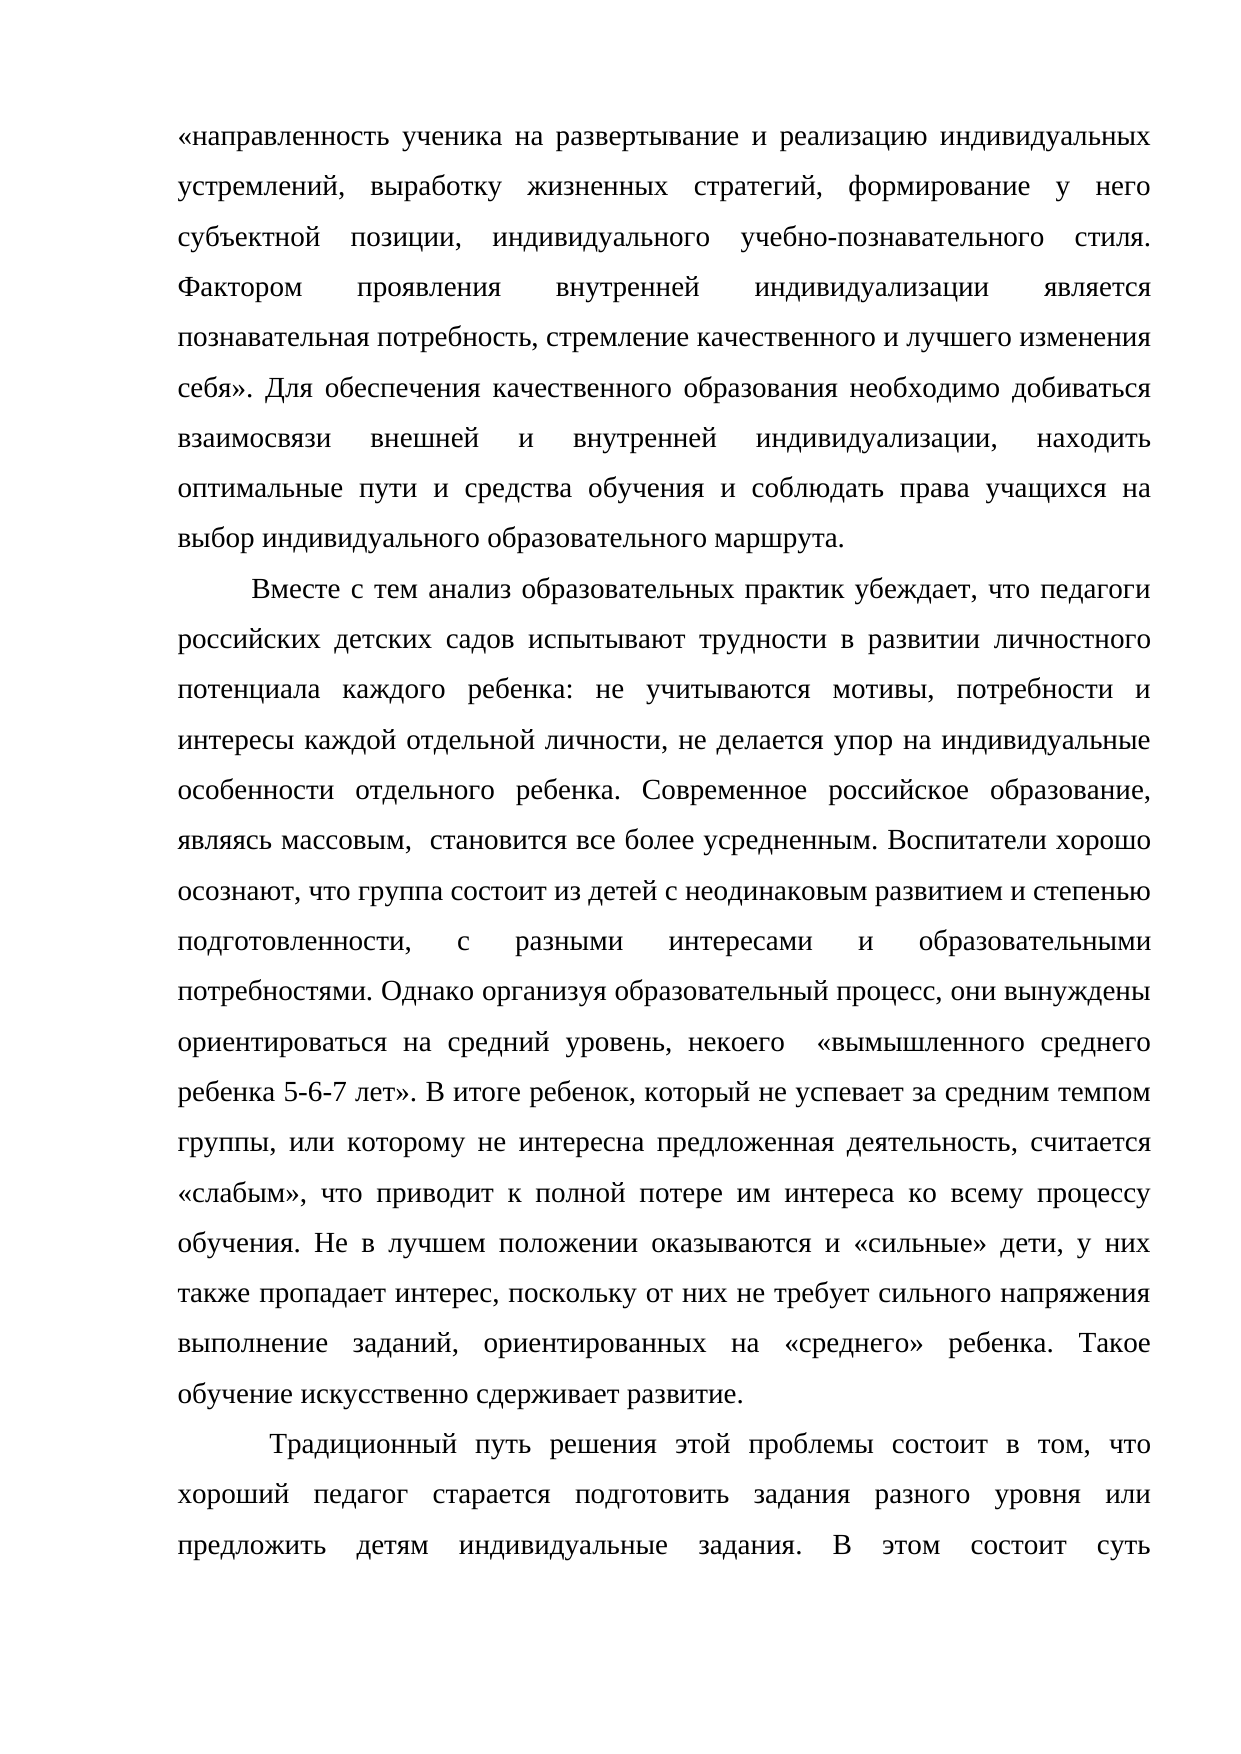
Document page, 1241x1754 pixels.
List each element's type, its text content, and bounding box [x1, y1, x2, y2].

text Вместе с тем анализ образовательных практик убеждает, что педагоги российских детских садов испытывают трудности в развитии личностного потенциала каждого ребенка: не учитываются мотивы, потребности и интересы каждой отдельной личности, не делается упор на индивидуальные особенности отдельного ребенка. Современное российское образование, являясь массовым, становится все более усредненным. Воспитатели хорошо осознают, что группа состоит из детей с неодинаковым развитием и степенью подготовленности, с разными интересами и образовательными потребностями. Однако организуя образовательный процесс, они вынуждены ориентироваться на средний уровень, некоего «вымышленного среднего ребенка 5-6-7 лет». В итоге ребенок, который не успевает за средним темпом группы, или которому не интересна предложенная деятельность, считается «слабым», что приводит к полной потере им интереса ко всему процессу обучения. Не в лучшем положении оказываются и «сильные» дети, у них также пропадает интерес, поскольку от них не требует сильного напряжения выполнение заданий, ориентированных на «среднего» ребенка. Такое обучение искусственно сдерживает развитие. [177, 571, 1152, 1409]
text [177, 118, 1152, 554]
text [177, 1426, 1152, 1560]
